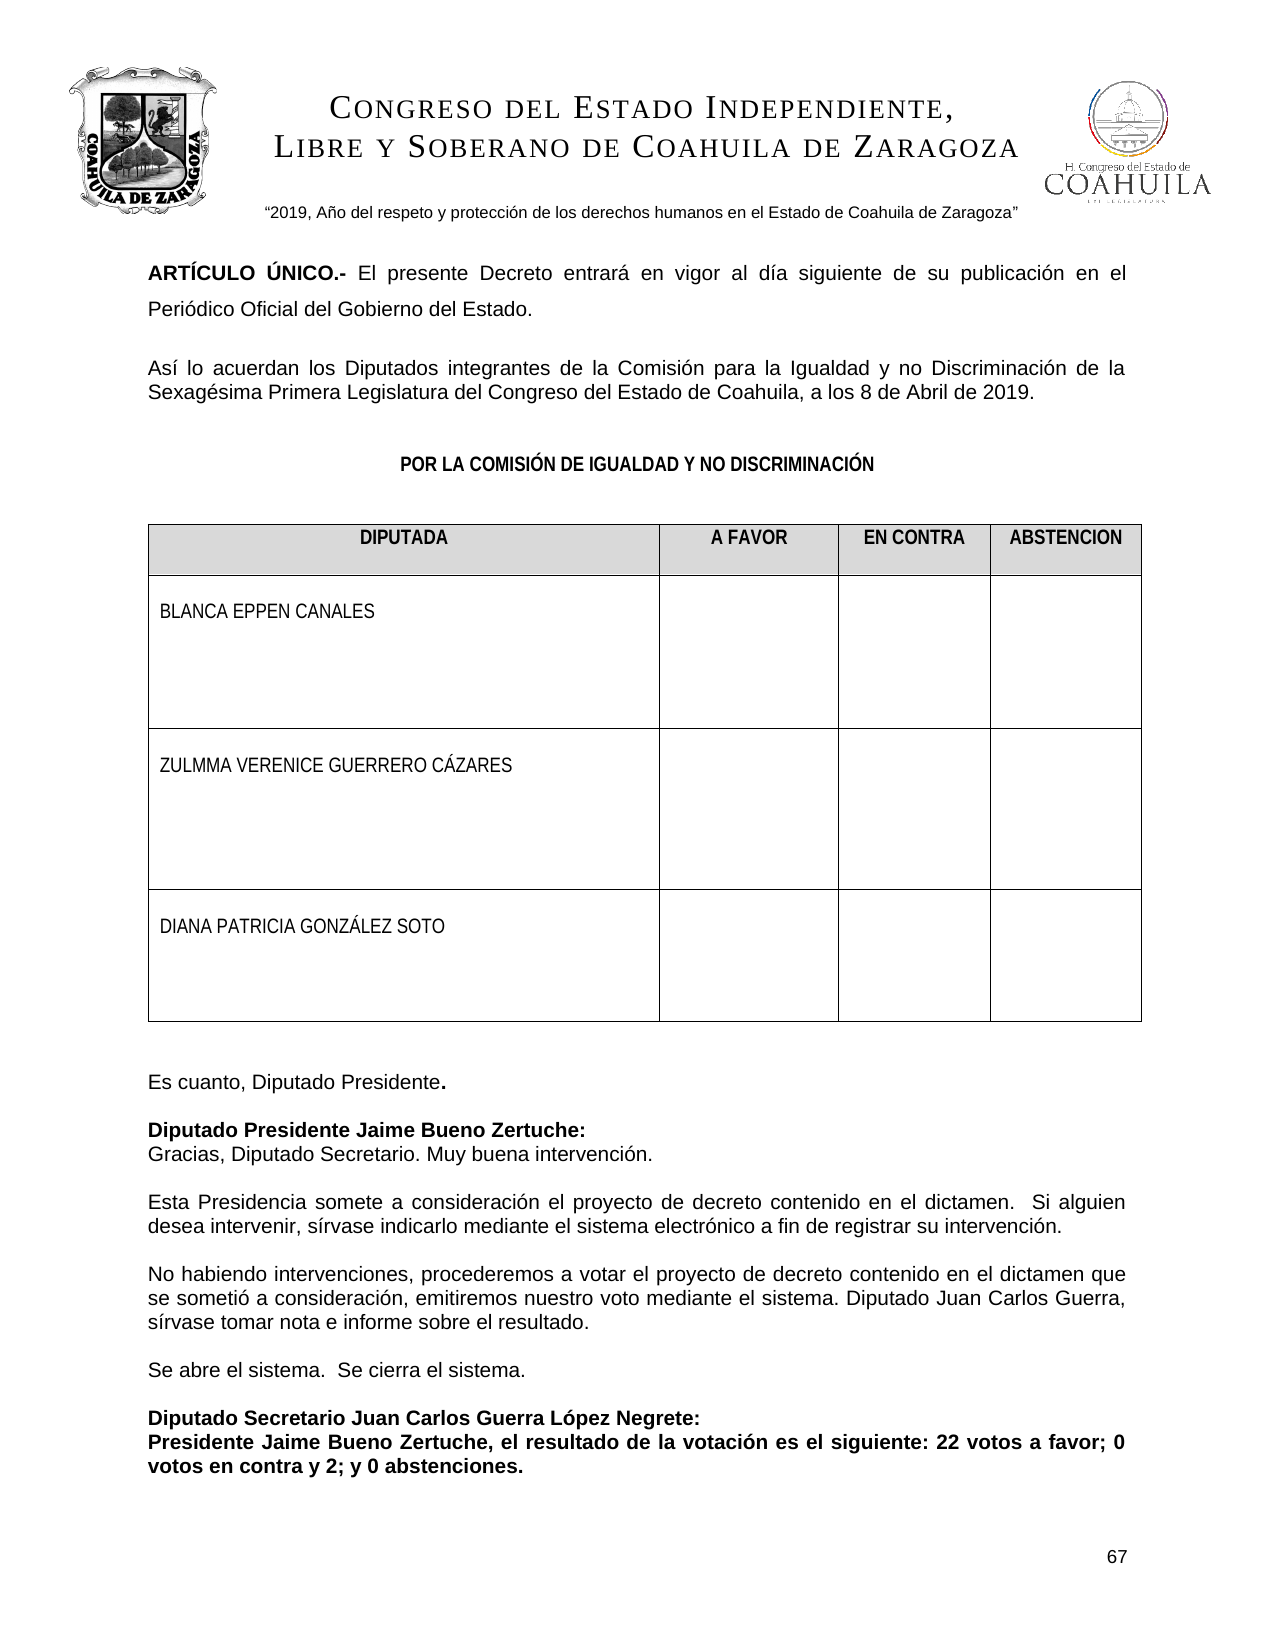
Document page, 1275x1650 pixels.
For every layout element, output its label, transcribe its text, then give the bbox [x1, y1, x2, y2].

table_cell [660, 890, 838, 1021]
table_cell DIANA PATRICIA GONZÁLEZ SOTO [149, 890, 659, 1021]
table_header ABSTENCION [991, 525, 1141, 574]
table_cell [839, 729, 990, 889]
text Gracias, Diputado Secretario. Muy buena intervención. [148, 1142, 1127, 1166]
table_cell [991, 729, 1141, 889]
table_cell [660, 576, 838, 727]
text POR LA COMISIÓN DE IGUALDAD Y NO DISCRIMINACIÓN [148, 452, 1127, 476]
table_cell BLANCA EPPEN CANALES [149, 576, 659, 727]
table_header EN CONTRA [839, 525, 990, 574]
text Diputado Secretario Juan Carlos Guerra López Negrete: [148, 1406, 1127, 1429]
table_cell [839, 890, 990, 1021]
text Esta Presidencia somete a consideración el proyecto de decreto contenido en el dictamen. Si alguien desea intervenir, sírvase indicarlo mediante el sistema electrónico a fin de registrar su intervención. [148, 1190, 1127, 1238]
table_cell [839, 576, 990, 727]
text Se abre el sistema. Se cierra el sistema. [148, 1358, 1127, 1382]
table_cell [991, 890, 1141, 1021]
table_cell ZULMMA VERENICE GUERRERO CÁZARES [149, 729, 659, 889]
table_header DIPUTADA [149, 525, 659, 574]
picture [68, 67, 217, 214]
table_cell [991, 576, 1141, 727]
table_cell [660, 729, 838, 889]
text ARTÍCULO ÚNICO.- El presente Decreto entrará en vigor al día siguiente de su publicación en el Periódico Oficial del Gobierno del Estado. [148, 260, 1127, 320]
table_header A FAVOR [660, 525, 838, 574]
text Así lo acuerdan los Diputados integrantes de la Comisión para la Igualdad y no Discriminación de la Sexagésima Primera Legislatura del Congreso del Estado de Coahuila, a los 8 de Abril de 2019. [148, 356, 1127, 404]
picture [1041, 78, 1216, 206]
text Presidente Jaime Bueno Zertuche, el resultado de la votación es el siguiente: 22 votos a favor; 0 votos en contra y 2; y 0 abstenciones. [148, 1429, 1127, 1477]
text Diputado Presidente Jaime Bueno Zertuche: [148, 1118, 1127, 1142]
text No habiendo intervenciones, procederemos a votar el proyecto de decreto contenido en el dictamen que se sometió a consideración, emitiremos nuestro voto mediante el sistema. Diputado Juan Carlos Guerra, sírvase tomar nota e informe sobre el resultado. [148, 1262, 1127, 1334]
text Es cuanto, Diputado Presidente. [148, 1070, 1127, 1094]
